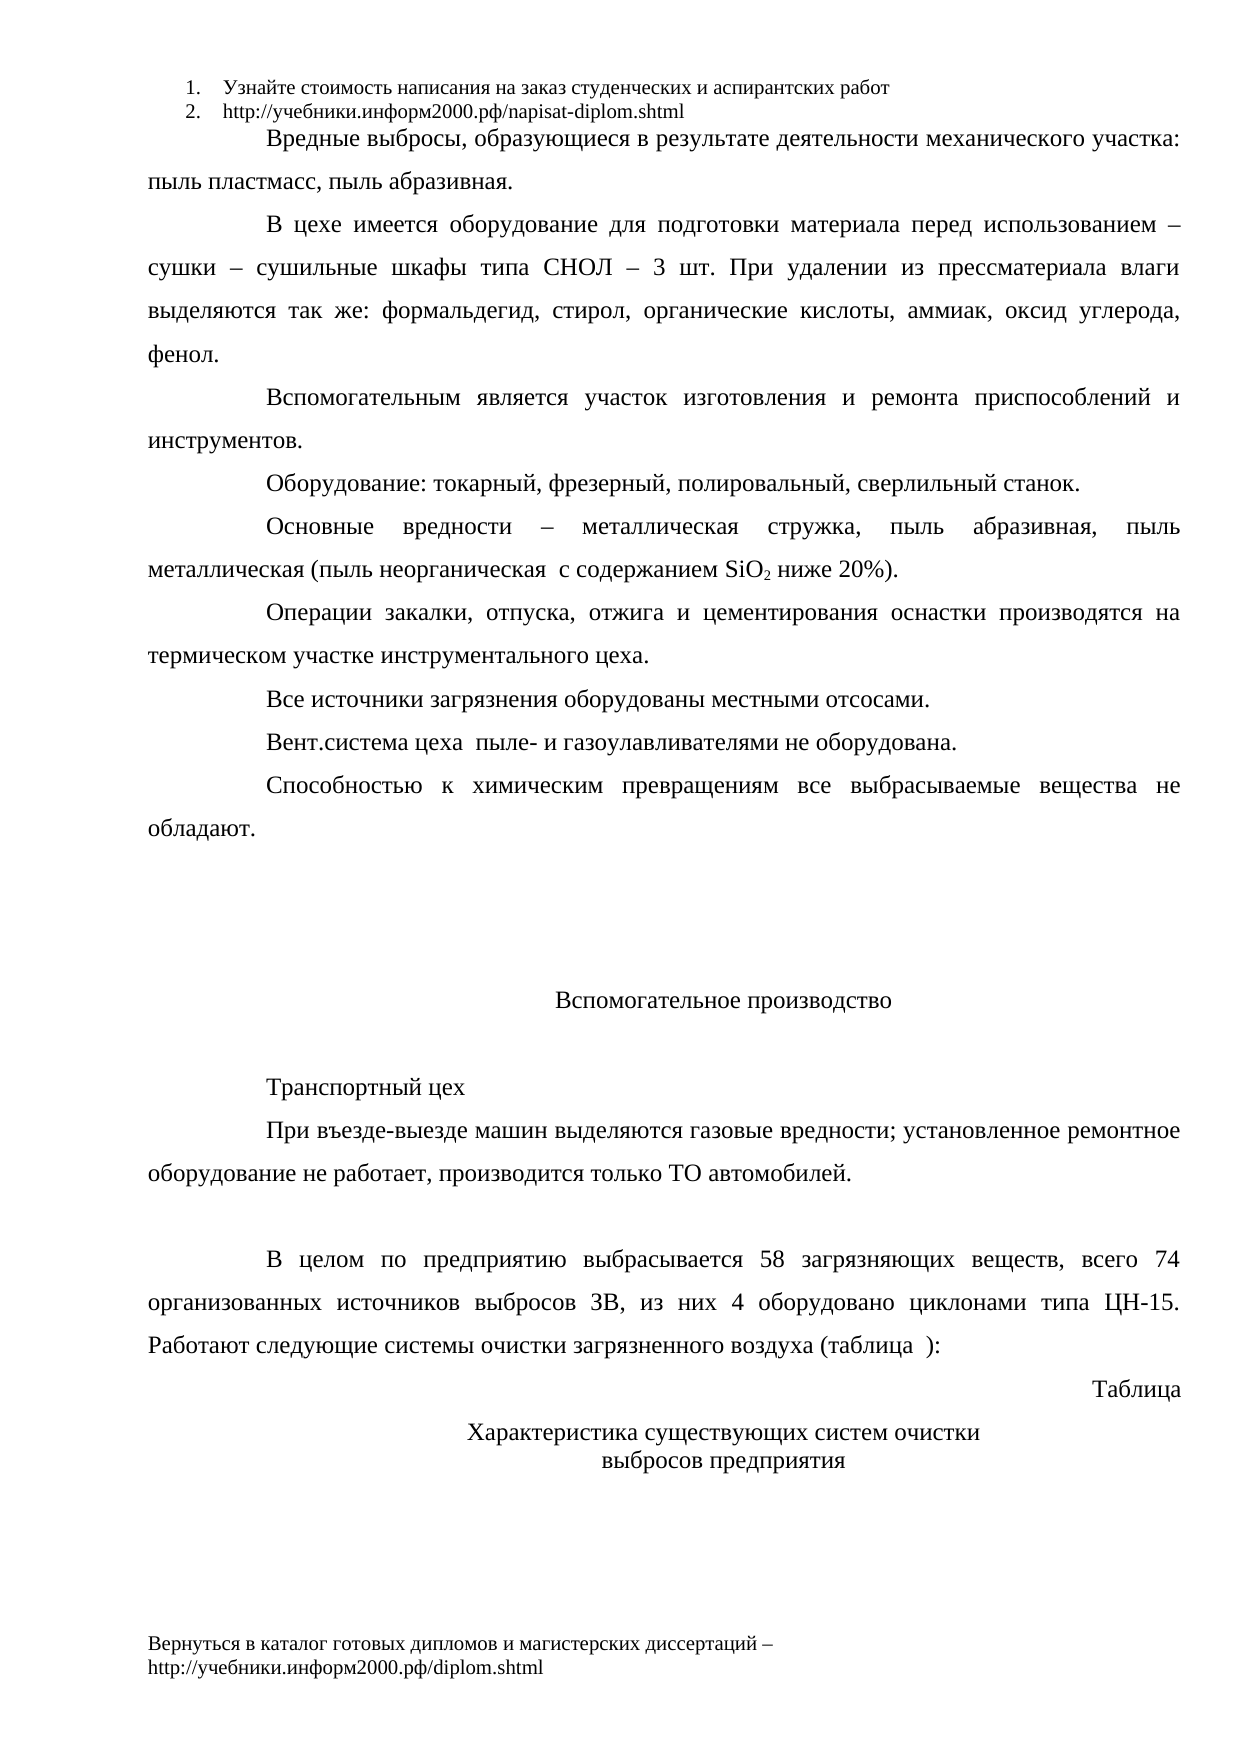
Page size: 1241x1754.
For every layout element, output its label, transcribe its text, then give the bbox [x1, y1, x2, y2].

text Все источники загрязнения оборудованы местными отсосами. [148, 684, 1181, 712]
text выбросов предприятия [148, 1446, 1181, 1474]
text Основные вредности – металлическая стружка, пыль абразивная, пыль металлическая (пыль неорганическая с содержанием SiO2 ниже 20%). [148, 511, 1181, 583]
text При въезде-выезде машин выделяются газовые вредности; установленное ремонтное оборудование не работает, производится только ТО автомобилей. [148, 1115, 1181, 1187]
text В цехе имеется оборудование для подготовки материала перед использованием – сушки – сушильные шкафы типа СНОЛ – 3 шт. При удалении из прессматериала влаги выделяются так же: формальдегид, стирол, органические кислоты, аммиак, оксид углерода, фенол. [148, 209, 1181, 367]
text Вредные выбросы, образующиеся в результате деятельности механического участка: пыль пластмасс, пыль абразивная. [148, 123, 1181, 195]
text Оборудование: токарный, фрезерный, полировальный, сверлильный станок. [148, 468, 1181, 497]
text В целом по предприятию выбрасывается 58 загрязняющих веществ, всего 74 организованных источников выбросов ЗВ, из них 4 оборудовано циклонами типа ЦН-15. Работают следующие системы очистки загрязненного воздуха (таблица ): [148, 1244, 1181, 1359]
text Транспортный цех [148, 1072, 1181, 1101]
text Характеристика существующих систем очистки [148, 1417, 1181, 1446]
text Таблица [148, 1374, 1181, 1402]
text Способностью к химическим превращениям все выбрасываемые вещества не обладают. [148, 770, 1181, 842]
text Вспомогательным является участок изготовления и ремонта приспособлений и инструментов. [148, 382, 1181, 454]
text Вент.система цеха пыле- и газоулавливателями не оборудована. [148, 727, 1181, 756]
text Вспомогательное производство [148, 986, 1181, 1014]
text Операции закалки, отпуска, отжига и цементирования оснастки производятся на термическом участке инструментального цеха. [148, 597, 1181, 669]
